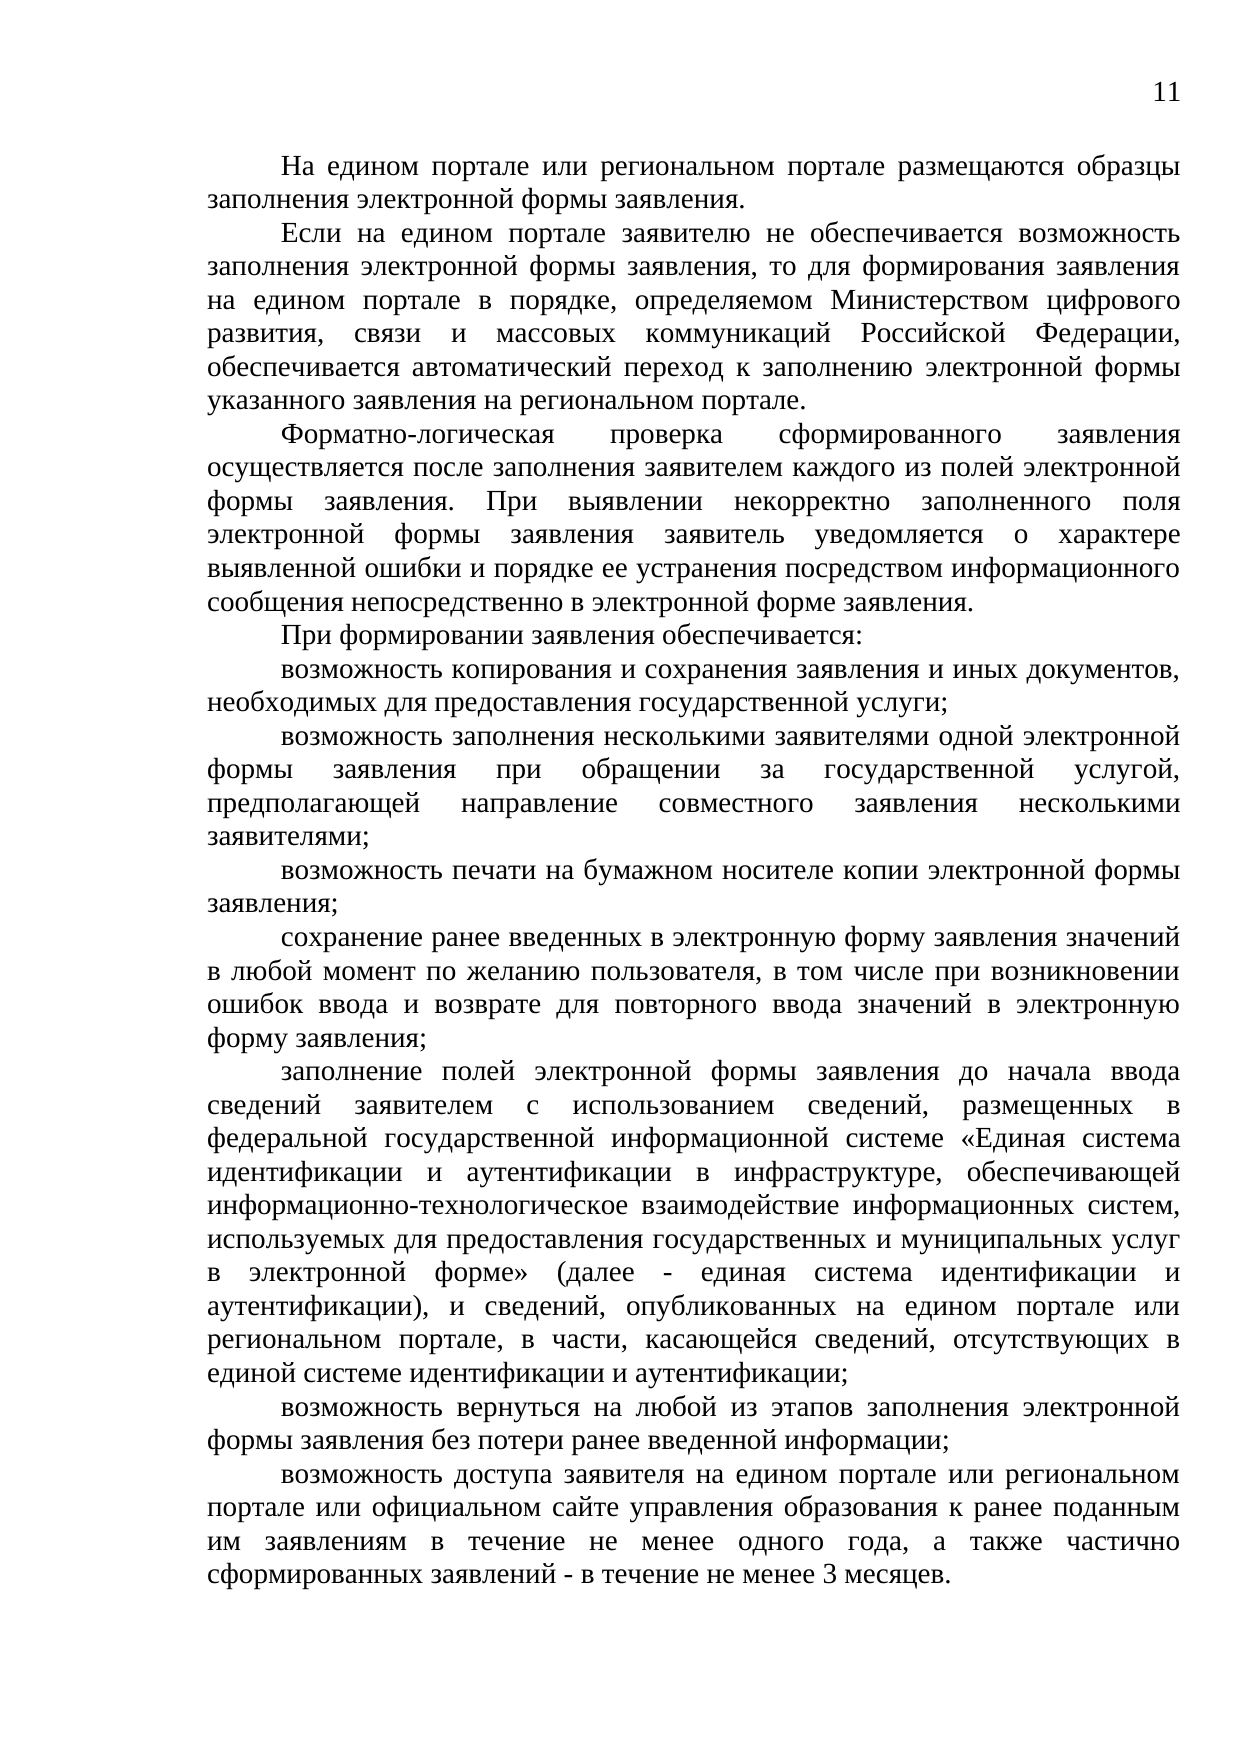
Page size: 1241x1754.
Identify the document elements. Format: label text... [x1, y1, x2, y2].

text сохранение ранее введенных в электронную форму заявления значений в любой момент по желанию пользователя, в том числе при возникновении ошибок ввода и возврате для повторного ввода значений в электронную форму заявления; [207, 919, 1181, 1053]
text возможность копирования и сохранения заявления и иных документов, необходимых для предоставления государственной услуги; [207, 651, 1181, 718]
text заполнение полей электронной формы заявления до начала ввода сведений заявителем с использованием сведений, размещенных в федеральной государственной информационной системе «Единая система идентификации и аутентификации в инфраструктуре, обеспечивающей информационно-технологическое взаимодействие информационных систем, используемых для предоставления государственных и муниципальных услуг в электронной форме» (далее - единая система идентификации и аутентификации), и сведений, опубликованных на едином портале или региональном портале, в части, касающейся сведений, отсутствующих в единой системе идентификации и аутентификации; [207, 1053, 1181, 1389]
text возможность заполнения несколькими заявителями одной электронной формы заявления при обращении за государственной услугой, предполагающей направление совместного заявления несколькими заявителями; [207, 718, 1181, 852]
text возможность вернуться на любой из этапов заполнения электронной формы заявления без потери ранее введенной информации; [207, 1389, 1181, 1456]
text При формировании заявления обеспечивается: [207, 617, 1181, 651]
text возможность печати на бумажном носителе копии электронной формы заявления; [207, 852, 1181, 919]
text Форматно-логическая проверка сформированного заявления осуществляется после заполнения заявителем каждого из полей электронной формы заявления. При выявлении некорректно заполненного поля электронной формы заявления заявитель уведомляется о характере выявленной ошибки и порядке ее устранения посредством информационного сообщения непосредственно в электронной форме заявления. [207, 416, 1181, 617]
text Если на едином портале заявителю не обеспечивается возможность заполнения электронной формы заявления, то для формирования заявления на едином портале в порядке, определяемом Министерством цифрового развития, связи и массовых коммуникаций Российской Федерации, обеспечивается автоматический переход к заполнению электронной формы указанного заявления на региональном портале. [207, 215, 1181, 416]
text На едином портале или региональном портале размещаются образцы заполнения электронной формы заявления. [207, 148, 1181, 215]
text возможность доступа заявителя на едином портале или региональном портале или официальном сайте управления образования к ранее поданным им заявлениям в течение не менее одного года, а также частично сформированных заявлений - в течение не менее 3 месяцев. [207, 1456, 1181, 1590]
